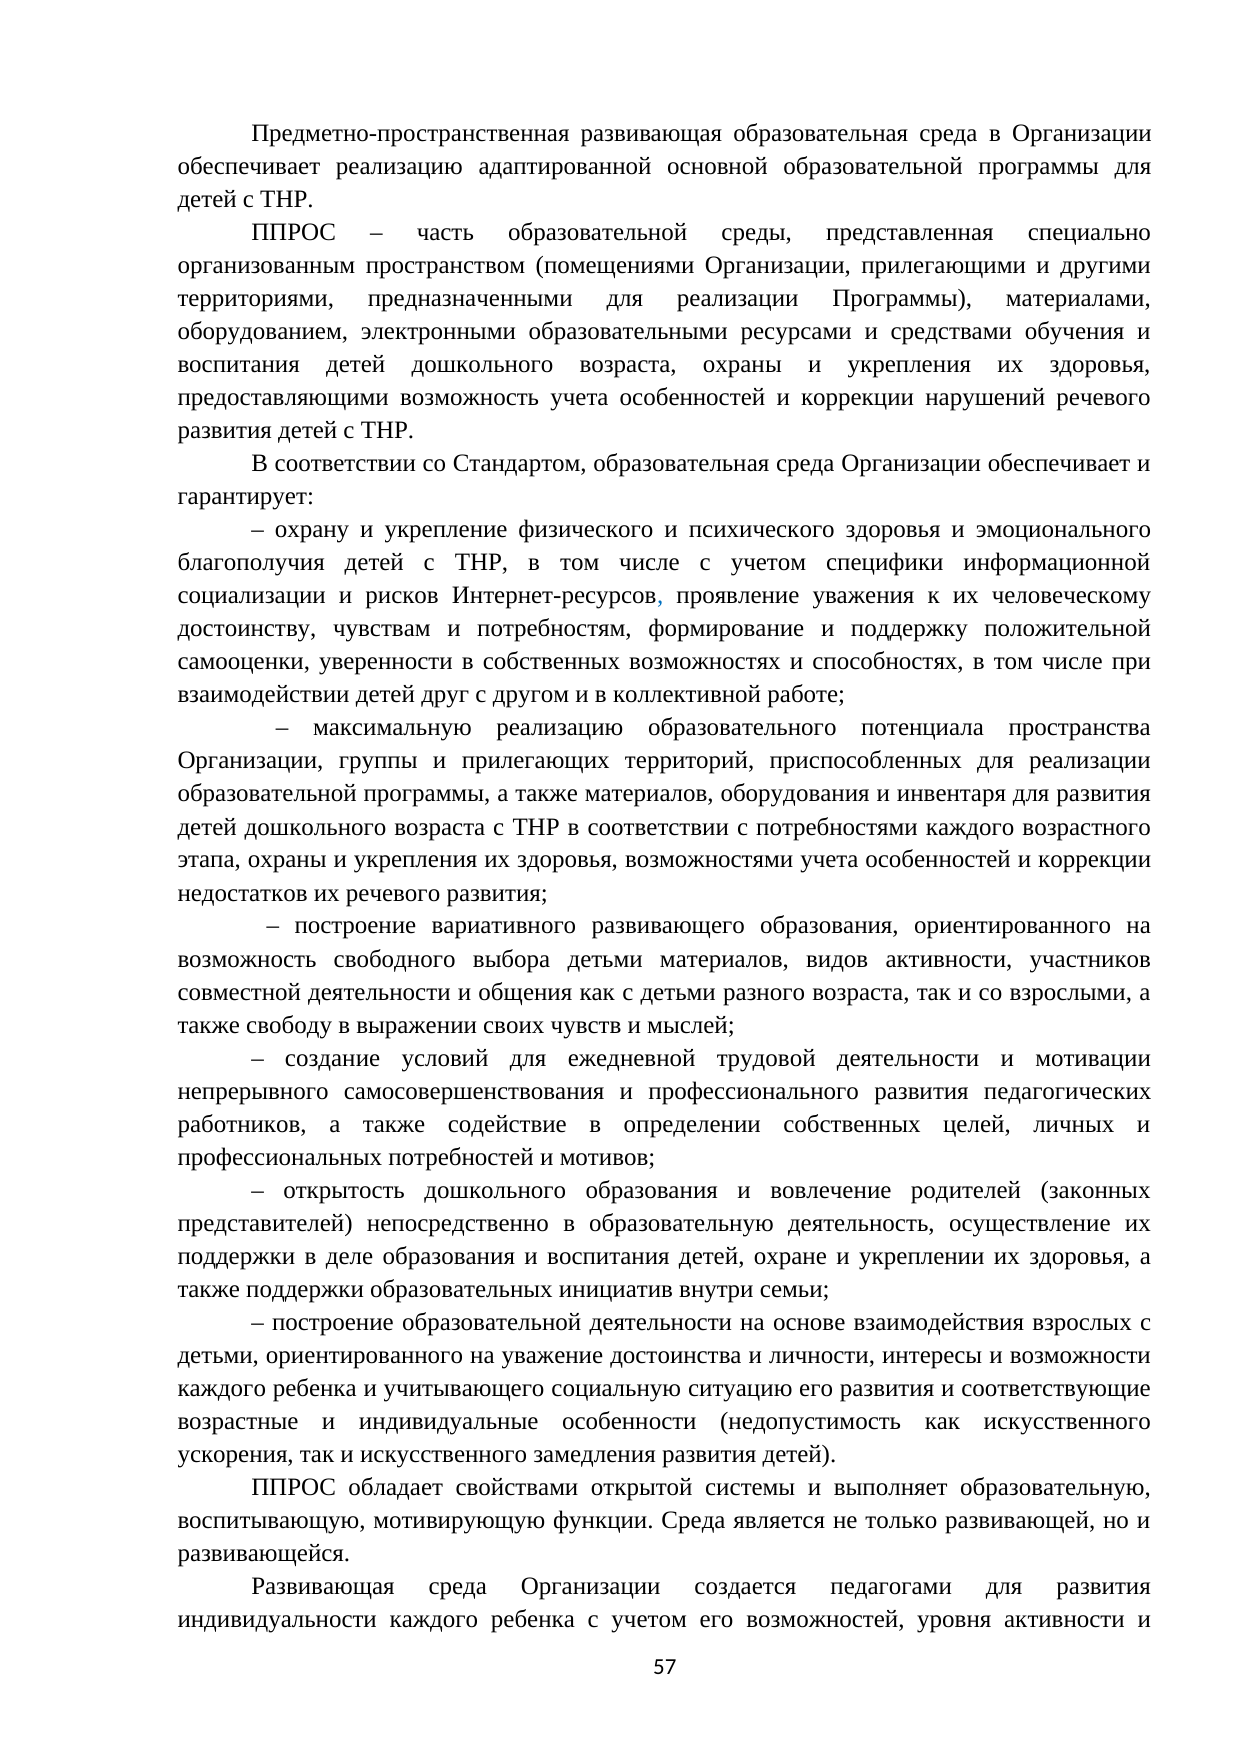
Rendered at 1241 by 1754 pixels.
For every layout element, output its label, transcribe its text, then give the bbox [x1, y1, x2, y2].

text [177, 1571, 1152, 1633]
text В соответствии со Стандартом, образовательная среда Организации обеспечивает и гарантирует: [177, 448, 1152, 510]
text – построение образовательной деятельности на основе взаимодействия взрослых с детьми, ориентированного на уважение достоинства и личности, интересы и возможности каждого ребенка и учитывающего социальную ситуацию его развития и соответствующие возрастные и индивидуальные особенности (недопустимость как искусственного ускорения, так и искусственного замедления развития детей). [177, 1307, 1152, 1468]
text – открытость дошкольного образования и вовлечение родителей (законных представителей) непосредственно в образовательную деятельность, осуществление их поддержки в деле образования и воспитания детей, охране и укреплении их здоровья, а также поддержки образовательных инициатив внутри семьи; [177, 1175, 1152, 1303]
text ППРОС обладает свойствами открытой системы и выполняет образовательную, воспитывающую, мотивирующую функции. Среда является не только развивающей, но и развивающейся. [177, 1472, 1152, 1567]
text – максимальную реализацию образовательного потенциала пространства Организации, группы и прилегающих территорий, приспособленных для реализации образовательной программы, а также материалов, оборудования и инвентаря для развития детей дошкольного возраста с ТНР в соответствии с потребностями каждого возрастного этапа, охраны и укрепления их здоровья, возможностями учета особенностей и коррекции недостатков их речевого развития; [177, 712, 1152, 906]
text Предметно-пространственная развивающая образовательная среда в Организации обеспечивает реализацию адаптированной основной образовательной программы для детей с ТНР. [177, 118, 1152, 213]
text – построение вариативного развивающего образования, ориентированного на возможность свободного выбора детьми материалов, видов активности, участников совместной деятельности и общения как с детьми разного возраста, так и со взрослыми, а также свободу в выражении своих чувств и мыслей; [177, 911, 1152, 1038]
text ППРОС – часть образовательной среды, представленная специально организованным пространством (помещениями Организации, прилегающими и другими территориями, предназначенными для реализации Программы), материалами, оборудованием, электронными образовательными ресурсами и средствами обучения и воспитания детей дошкольного возраста, охраны и укрепления их здоровья, предоставляющими возможность учета особенностей и коррекции нарушений речевого развития детей с ТНР. [177, 217, 1152, 444]
text – охрану и укрепление физического и психического здоровья и эмоционального благополучия детей с ТНР, в том числе с учетом специфики информационной социализации и рисков Интернет-ресурсов, проявление уважения к их человеческому достоинству, чувствам и потребностям, формирование и поддержку положительной самооценки, уверенности в собственных возможностях и способностях, в том числе при взаимодействии детей друг с другом и в коллективной работе; [177, 514, 1152, 708]
text – создание условий для ежедневной трудовой деятельности и мотивации непрерывного самосовершенствования и профессионального развития педагогических работников, а также содействие в определении собственных целей, личных и профессиональных потребностей и мотивов; [177, 1043, 1152, 1171]
